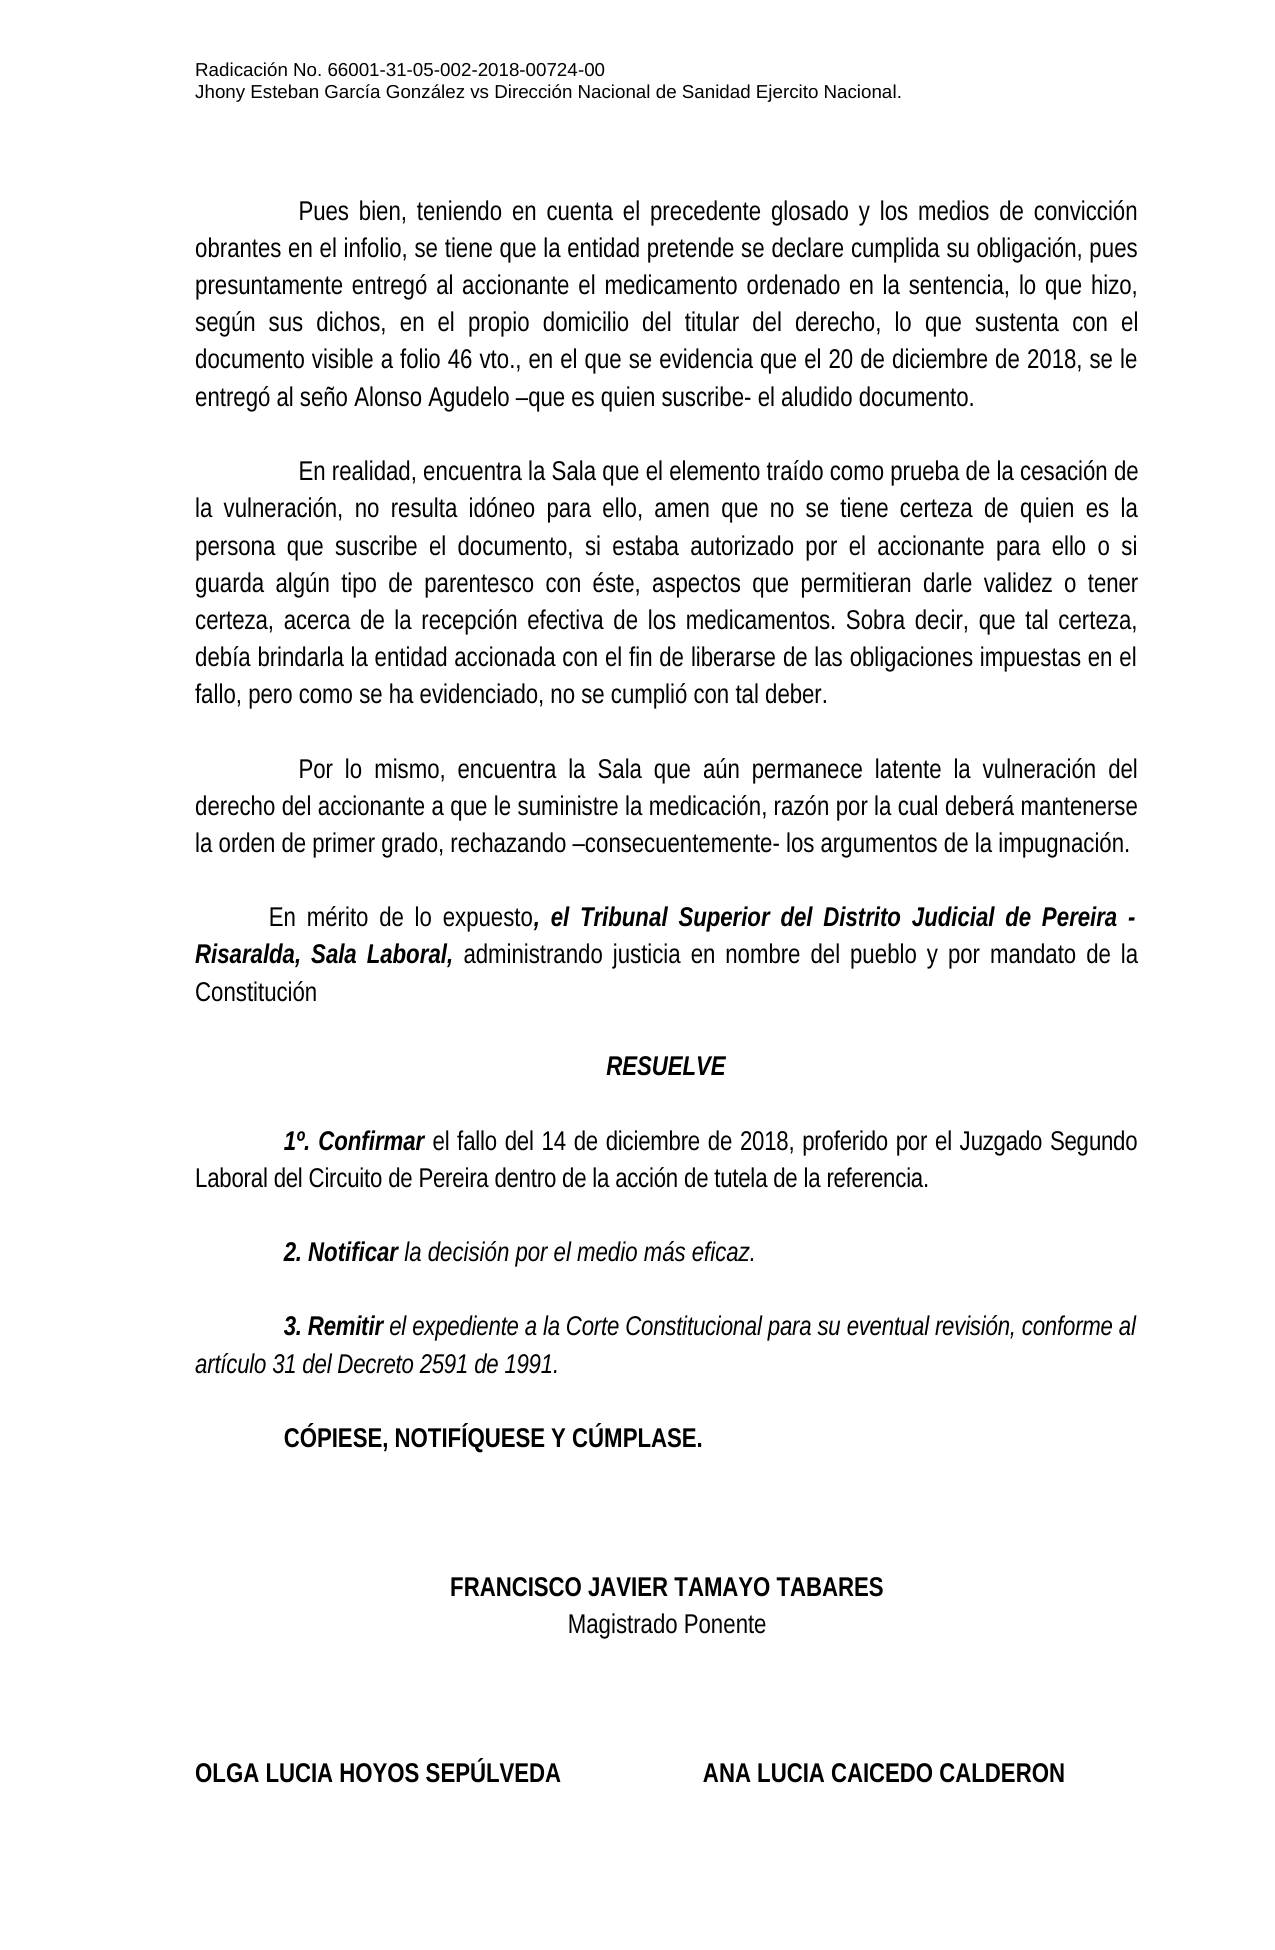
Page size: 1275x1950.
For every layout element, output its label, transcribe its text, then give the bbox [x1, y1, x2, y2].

text En realidad, encuentra la Sala que el elemento traído como prueba de la cesación de la vulneración, no resulta idóneo para ello, amen que no se tiene certeza de quien es la persona que suscribe el documento, si estaba autorizado por el accionante para ello o si guarda algún tipo de parentesco con éste, aspectos que permitieran darle validez o tener certeza, acerca de la recepción efectiva de los medicamentos. Sobra decir, que tal certeza, debía brindarla la entidad accionada con el fin de liberarse de las obligaciones impuestas en el fallo, pero como se ha evidenciado, no se cumplió con tal deber. [195, 455, 1139, 709]
text Pues bien, teniendo en cuenta el precedente glosado y los medios de convicción obrantes en el infolio, se tiene que la entidad pretende se declare cumplida su obligación, pues presuntamente entregó al accionante el medicamento ordenado en la sentencia, lo que hizo, según sus dichos, en el propio domicilio del titular del derecho, lo que sustenta con el documento visible a folio 46 vto., en el que se evidencia que el 20 de diciembre de 2018, se le entregó al seño Alonso Agudelo –que es quien suscribe- el aludido documento. [195, 195, 1139, 412]
list CÓPIESE, NOTIFÍQUESE Y CÚMPLASE. [195, 1422, 1139, 1453]
text Por lo mismo, encuentra la Sala que aún permanece latente la vulneración del derecho del accionante a que le suministre la medicación, razón por la cual deberá mantenerse la orden de primer grado, rechazando –consecuentemente- los argumentos de la impugnación. [195, 753, 1139, 858]
text OLGA LUCIA HOYOS SEPÚLVEDA ANA LUCIA CAICEDO CALDERON [195, 1757, 1139, 1788]
text FRANCISCO JAVIER TAMAYO TABARES [195, 1571, 1139, 1602]
text 2. Notificar la decisión por el medio más eficaz. [195, 1236, 1139, 1267]
text Magistrado Ponente [195, 1608, 1139, 1639]
text RESUELVE [195, 1050, 1139, 1081]
list En mérito de lo expuesto, el Tribunal Superior del Distrito Judicial de Pereira - Risaralda, Sala Laboral, administrando justicia en nombre del pueblo y por mandato de la Constitución [195, 901, 1139, 1007]
text 3. Remitir el expediente a la Corte Constitucional para su eventual revisión, conforme al artículo 31 del Decreto 2591 de 1991. [195, 1311, 1139, 1379]
text 1º. Confirmar el fallo del 14 de diciembre de 2018, proferido por el Juzgado Segundo Laboral del Circuito de Pereira dentro de la acción de tutela de la referencia. [195, 1124, 1139, 1193]
